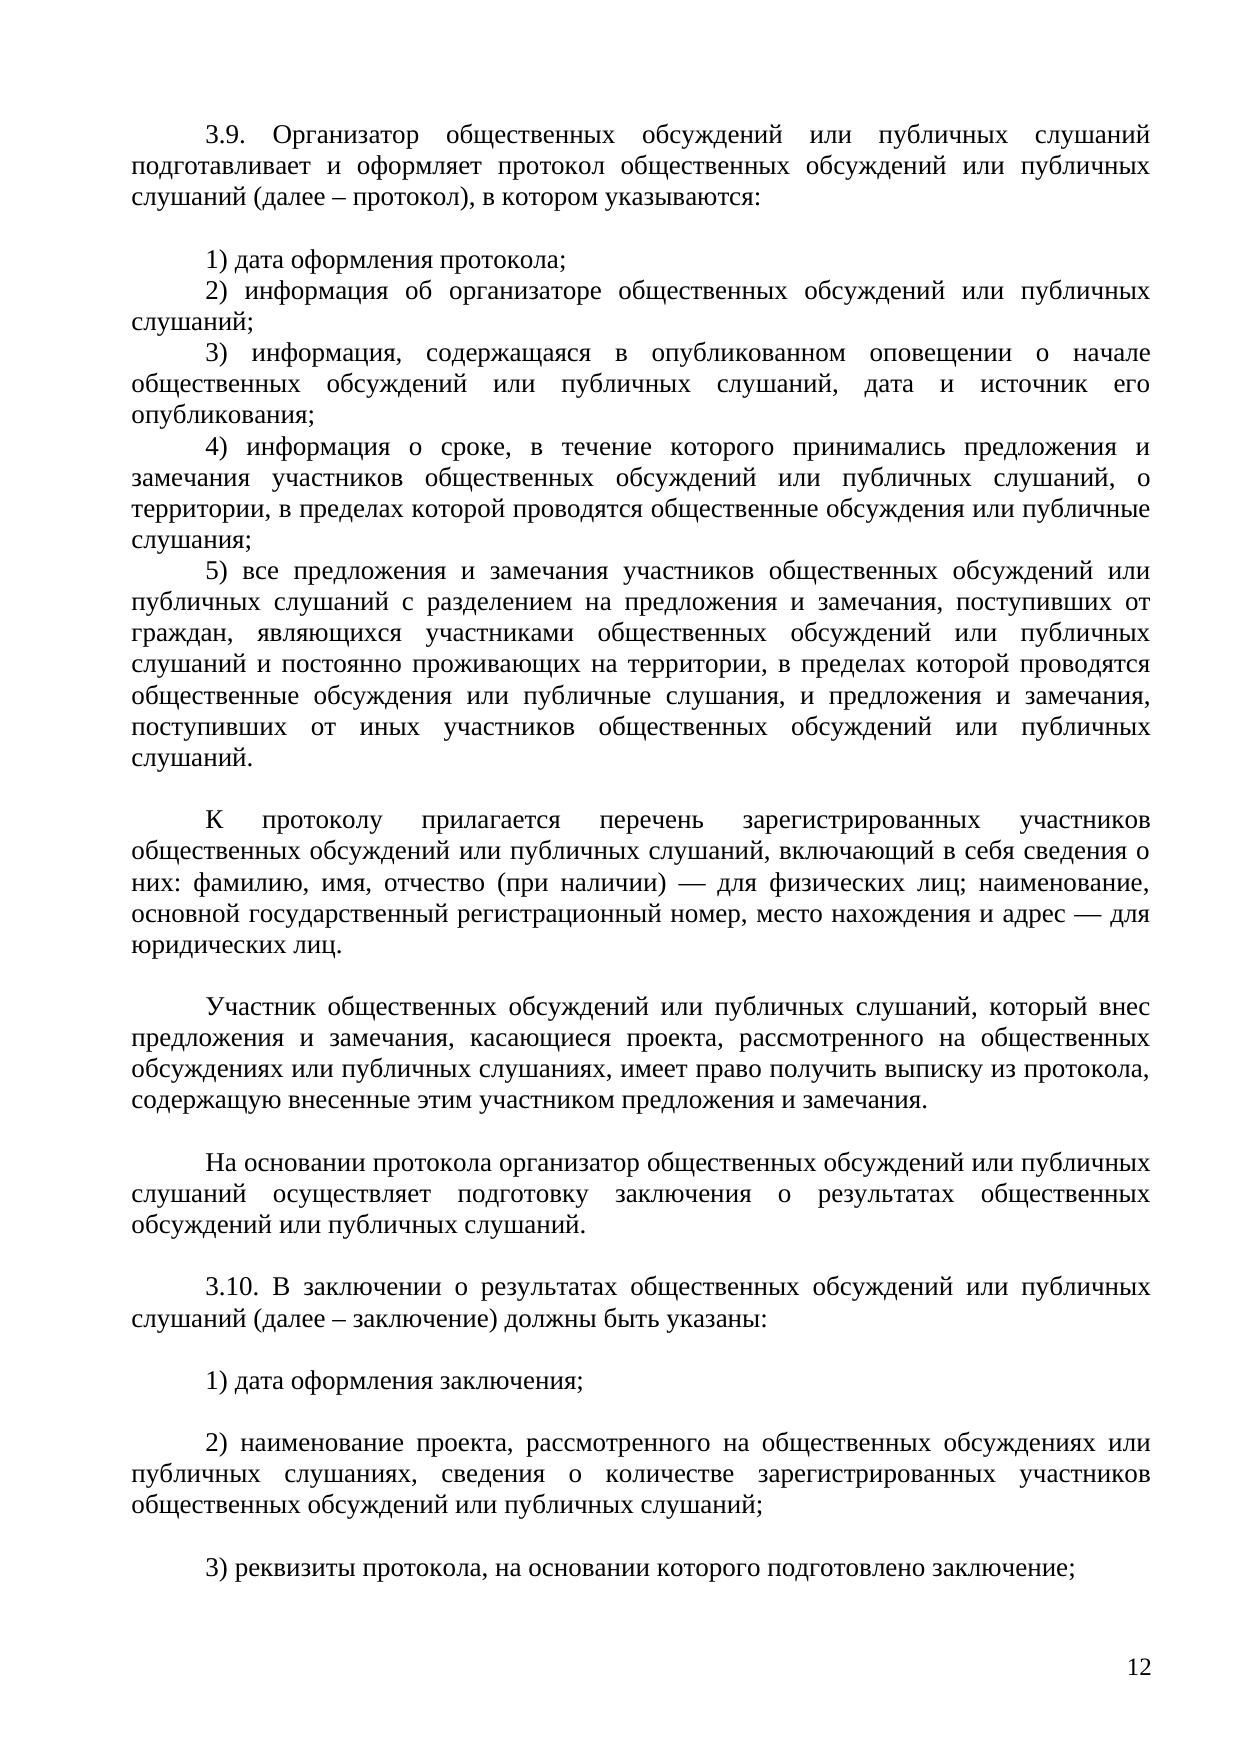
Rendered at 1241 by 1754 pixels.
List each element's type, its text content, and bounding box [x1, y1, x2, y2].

text 1) дата оформления протокола; [131, 243, 1152, 274]
text 3) реквизиты протокола, на основании которого подготовлено заключение; [131, 1551, 1152, 1582]
text 4) информация о сроке, в течение которого принимались предложения и замечания участников общественных обсуждений или публичных слушаний, о территории, в пределах которой проводятся общественные обсуждения или публичные слушания; [131, 429, 1152, 554]
text 3.10. В заключении о результатах общественных обсуждений или публичных слушаний (далее – заключение) должны быть указаны: [131, 1271, 1152, 1333]
text Участник общественных обсуждений или публичных слушаний, который внес предложения и замечания, касающиеся проекта, рассмотренного на общественных обсуждениях или публичных слушаниях, имеет право получить выписку из протокола, содержащую внесенные этим участником предложения и замечания. [131, 990, 1152, 1115]
text 5) все предложения и замечания участников общественных обсуждений или публичных слушаний с разделением на предложения и замечания, поступивших от граждан, являющихся участниками общественных обсуждений или публичных слушаний и постоянно проживающих на территории, в пределах которой проводятся общественные обсуждения или публичные слушания, и предложения и замечания, поступивших от иных участников общественных обсуждений или публичных слушаний. [131, 554, 1152, 772]
text 3.9. Организатор общественных обсуждений или публичных слушаний подготавливает и оформляет протокол общественных обсуждений или публичных слушаний (далее – протокол), в котором указываются: [131, 118, 1152, 212]
text К протоколу прилагается перечень зарегистрированных участников общественных обсуждений или публичных слушаний, включающий в себя сведения о них: фамилию, имя, отчество (при наличии) — для физических лиц; наименование, основной государственный регистрационный номер, место нахождения и адрес — для юридических лиц. [131, 803, 1152, 959]
text 2) наименование проекта, рассмотренного на общественных обсуждениях или публичных слушаниях, сведения о количестве зарегистрированных участников общественных обсуждений или публичных слушаний; [131, 1426, 1152, 1520]
text 1) дата оформления заключения; [131, 1364, 1152, 1395]
text 2) информация об организаторе общественных обсуждений или публичных слушаний; [131, 274, 1152, 336]
text 3) информация, содержащаяся в опубликованном оповещении о начале общественных обсуждений или публичных слушаний, дата и источник его опубликования; [131, 336, 1152, 429]
text На основании протокола организатор общественных обсуждений или публичных слушаний осуществляет подготовку заключения о результатах общественных обсуждений или публичных слушаний. [131, 1146, 1152, 1239]
